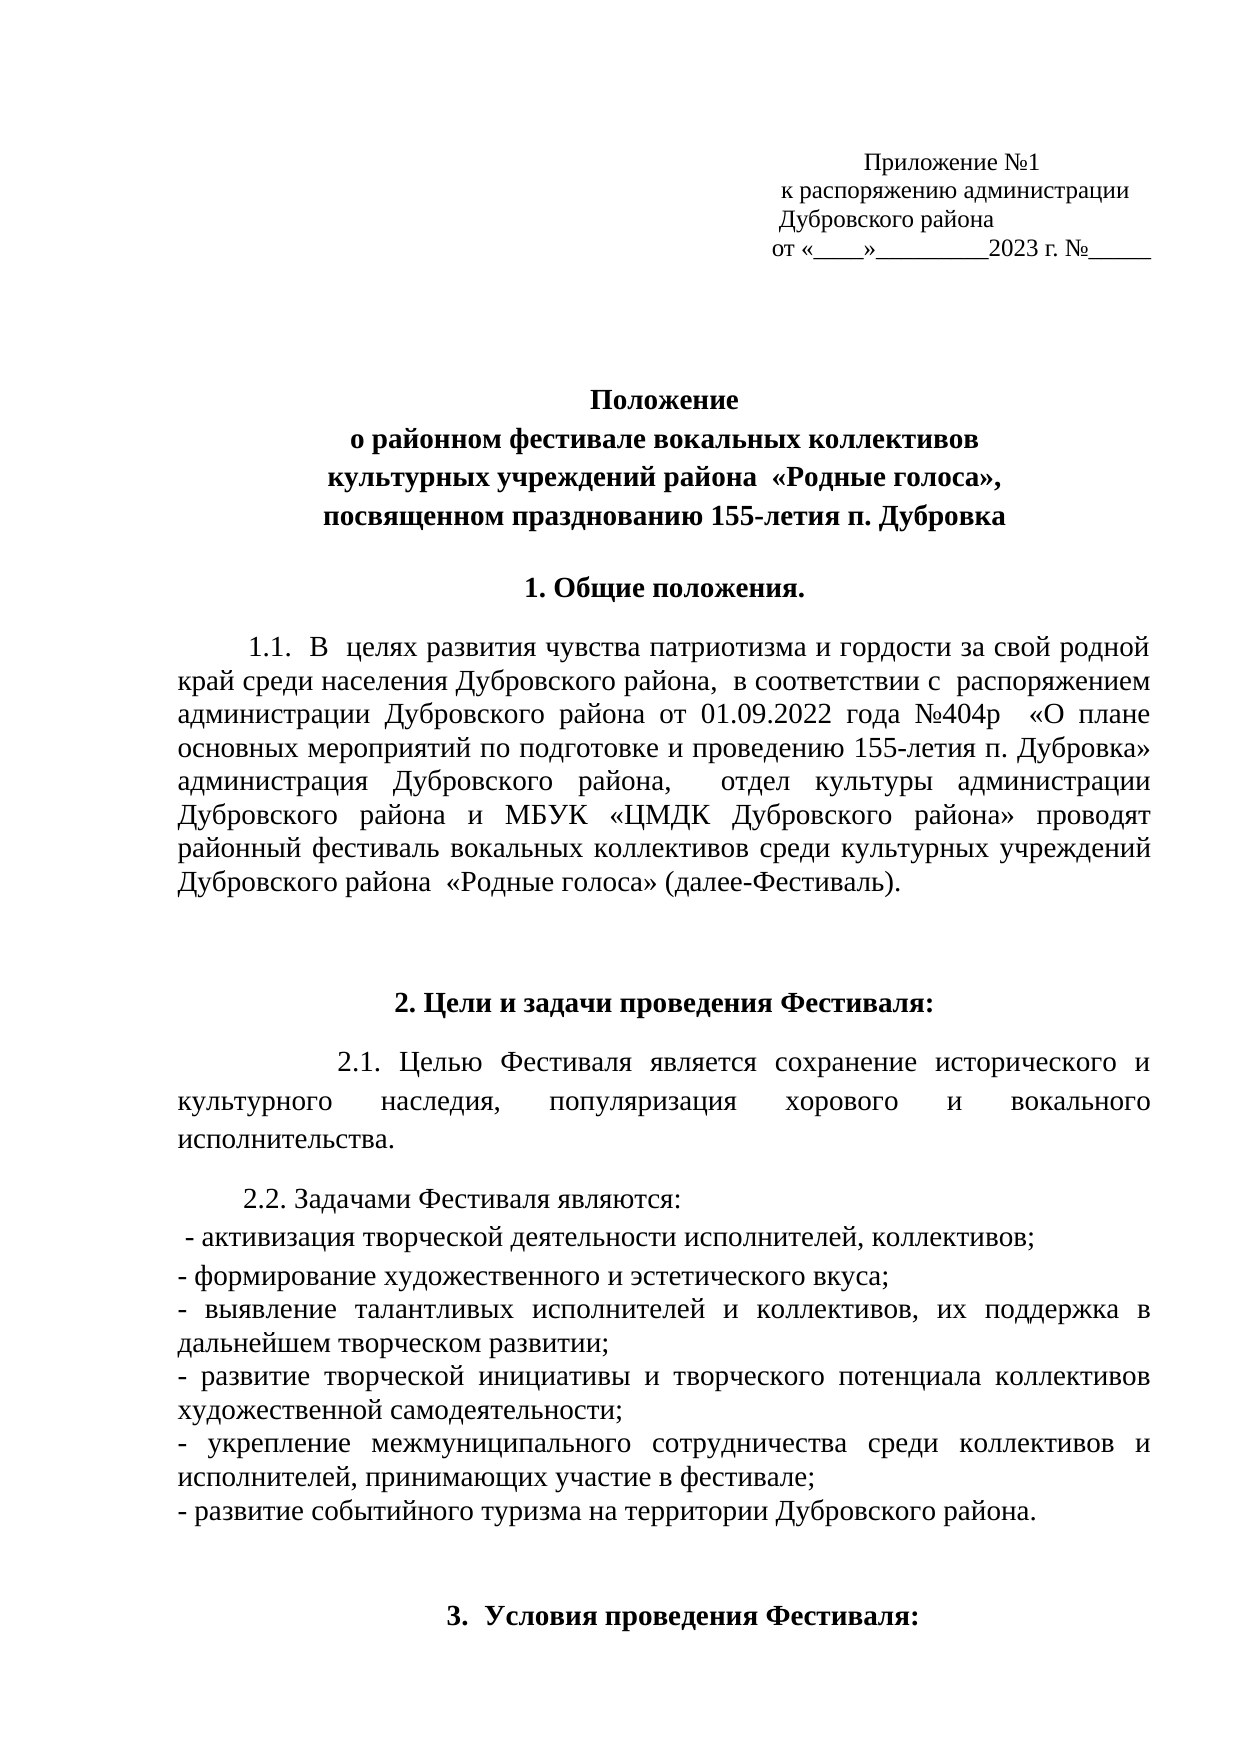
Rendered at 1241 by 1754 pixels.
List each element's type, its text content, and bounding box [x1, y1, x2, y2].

text 2. Цели и задачи проведения Фестиваля: [177, 985, 1152, 1018]
text - укрепление межмуниципального сотрудничества среди коллективов и исполнителей, принимающих участие в фестивале; [177, 1426, 1152, 1493]
text Дубровского района [177, 204, 1152, 233]
text - активизация творческой деятельности исполнителей, коллективов; [177, 1219, 1152, 1253]
text 1.1. В целях развития чувства патриотизма и гордости за свой родной край среди населения Дубровского района, в соответствии с распоряжением администрации Дубровского района от 01.09.2022 года №404р «О плане основных мероприятий по подготовке и проведению 155-летия п. Дубровка» администрация Дубровского района, отдел культуры администрации Дубровского района и МБУК «ЦМДК Дубровского района» проводят районный фестиваль вокальных коллективов среди культурных учреждений Дубровского района «Родные голоса» (далее-Фестиваль). [177, 629, 1152, 898]
text 2.1. Целью Фестиваля является сохранение исторического и культурного наследия, популяризация хорового и вокального исполнительства. [177, 1044, 1152, 1155]
text о районном фестивале вокальных коллективов культурных учреждений района «Родные голоса», [177, 421, 1152, 493]
text Положение [177, 382, 1152, 416]
text посвященном празднованию 155-летия п. Дубровка [177, 498, 1152, 531]
text - формирование художественного и эстетического вкуса; [177, 1258, 1152, 1291]
text к распоряжению администрации [177, 176, 1152, 204]
text - развитие событийного туризма на территории Дубровского района. [177, 1493, 1152, 1526]
text - развитие творческой инициативы и творческого потенциала коллективов художественной самодеятельности; [177, 1358, 1152, 1426]
text - выявление талантливых исполнителей и коллективов, их поддержка в дальнейшем творческом развитии; [177, 1291, 1152, 1358]
list Условия проведения Фестиваля: [215, 1598, 1152, 1632]
text 1. Общие положения. [177, 570, 1152, 603]
text от «____»_________2023 г. №_____ [177, 233, 1152, 262]
text Приложение №1 [177, 147, 1152, 176]
text 2.2. Задачами Фестиваля являются: [177, 1181, 1152, 1214]
